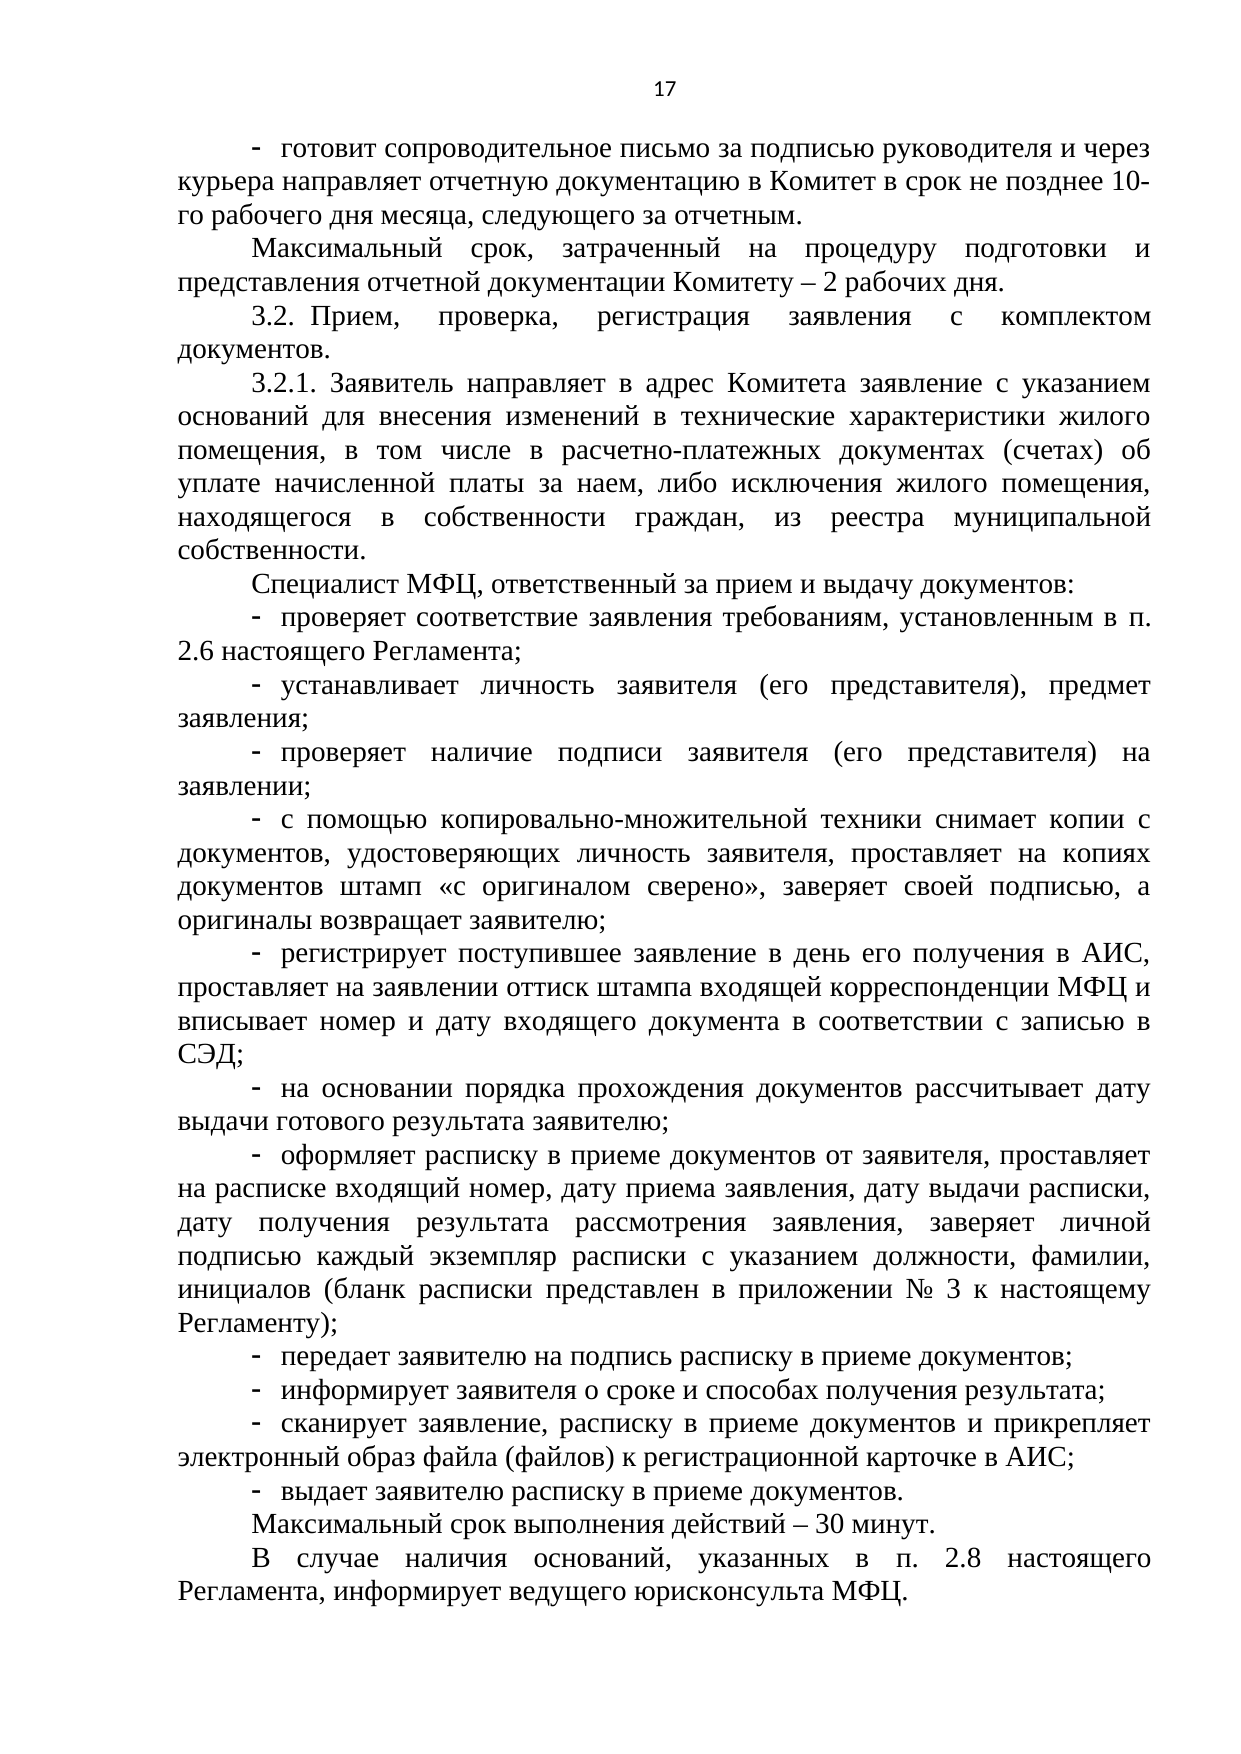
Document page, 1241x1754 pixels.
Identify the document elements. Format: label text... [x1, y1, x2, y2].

list с помощью копировально-множительной техники снимает копии с документов, удостоверяющих личность заявителя, проставляет на копиях документов штамп «с оригиналом сверено», заверяет своей подписью, а оригиналы возвращает заявителю; [177, 801, 1152, 935]
text Специалист МФЦ, ответственный за прием и выдачу документов: [177, 566, 1152, 599]
text Максимальный срок, затраченный на процедуру подготовки и представления отчетной документации Комитету – 2 рабочих дня. [177, 231, 1152, 298]
list выдает заявителю расписку в приеме документов. [177, 1473, 1152, 1506]
list оформляет расписку в приеме документов от заявителя, проставляет на расписке входящий номер, дату приема заявления, дату выдачи расписки, дату получения результата рассмотрения заявления, заверяет личной подписью каждый экземпляр расписки с указанием должности, фамилии, инициалов (бланк расписки представлен в приложении № 3 к настоящему Регламенту); [177, 1137, 1152, 1338]
list готовит сопроводительное письмо за подписью руководителя и через курьера направляет отчетную документацию в Комитет в срок не позднее 10-го рабочего дня месяца, следующего за отчетным. [177, 130, 1152, 231]
list Прием, проверка, регистрация заявления с комплектом документов. [177, 298, 1152, 365]
list проверяет соответствие заявления требованиям, установленным в п. 2.6 настоящего Регламента; [177, 599, 1152, 667]
text Максимальный срок выполнения действий – 30 минут. [177, 1506, 1152, 1540]
list устанавливает личность заявителя (его представителя), предмет заявления; [177, 667, 1152, 734]
list регистрирует поступившее заявление в день его получения в АИС, проставляет на заявлении оттиск штампа входящей корреспонденции МФЦ и вписывает номер и дату входящего документа в соответствии с записью в СЭД; [177, 935, 1152, 1070]
list передает заявителю на подпись расписку в приеме документов; [177, 1338, 1152, 1372]
list сканирует заявление, расписку в приеме документов и прикрепляет электронный образ файла (файлов) к регистрационной карточке в АИС; [177, 1406, 1152, 1473]
text В случае наличия оснований, указанных в п. 2.8 настоящего Регламента, информирует ведущего юрисконсульта МФЦ. [177, 1540, 1152, 1607]
text 3.2.1. Заявитель направляет в адрес Комитета заявление с указанием оснований для внесения изменений в технические характеристики жилого помещения, в том числе в расчетно-платежных документах (счетах) об уплате начисленной платы за наем, либо исключения жилого помещения, находящегося в собственности граждан, из реестра муниципальной собственности. [177, 365, 1152, 566]
list на основании порядка прохождения документов рассчитывает дату выдачи готового результата заявителю; [177, 1070, 1152, 1137]
list проверяет наличие подписи заявителя (его представителя) на заявлении; [177, 734, 1152, 801]
list информирует заявителя о сроке и способах получения результата; [177, 1372, 1152, 1406]
